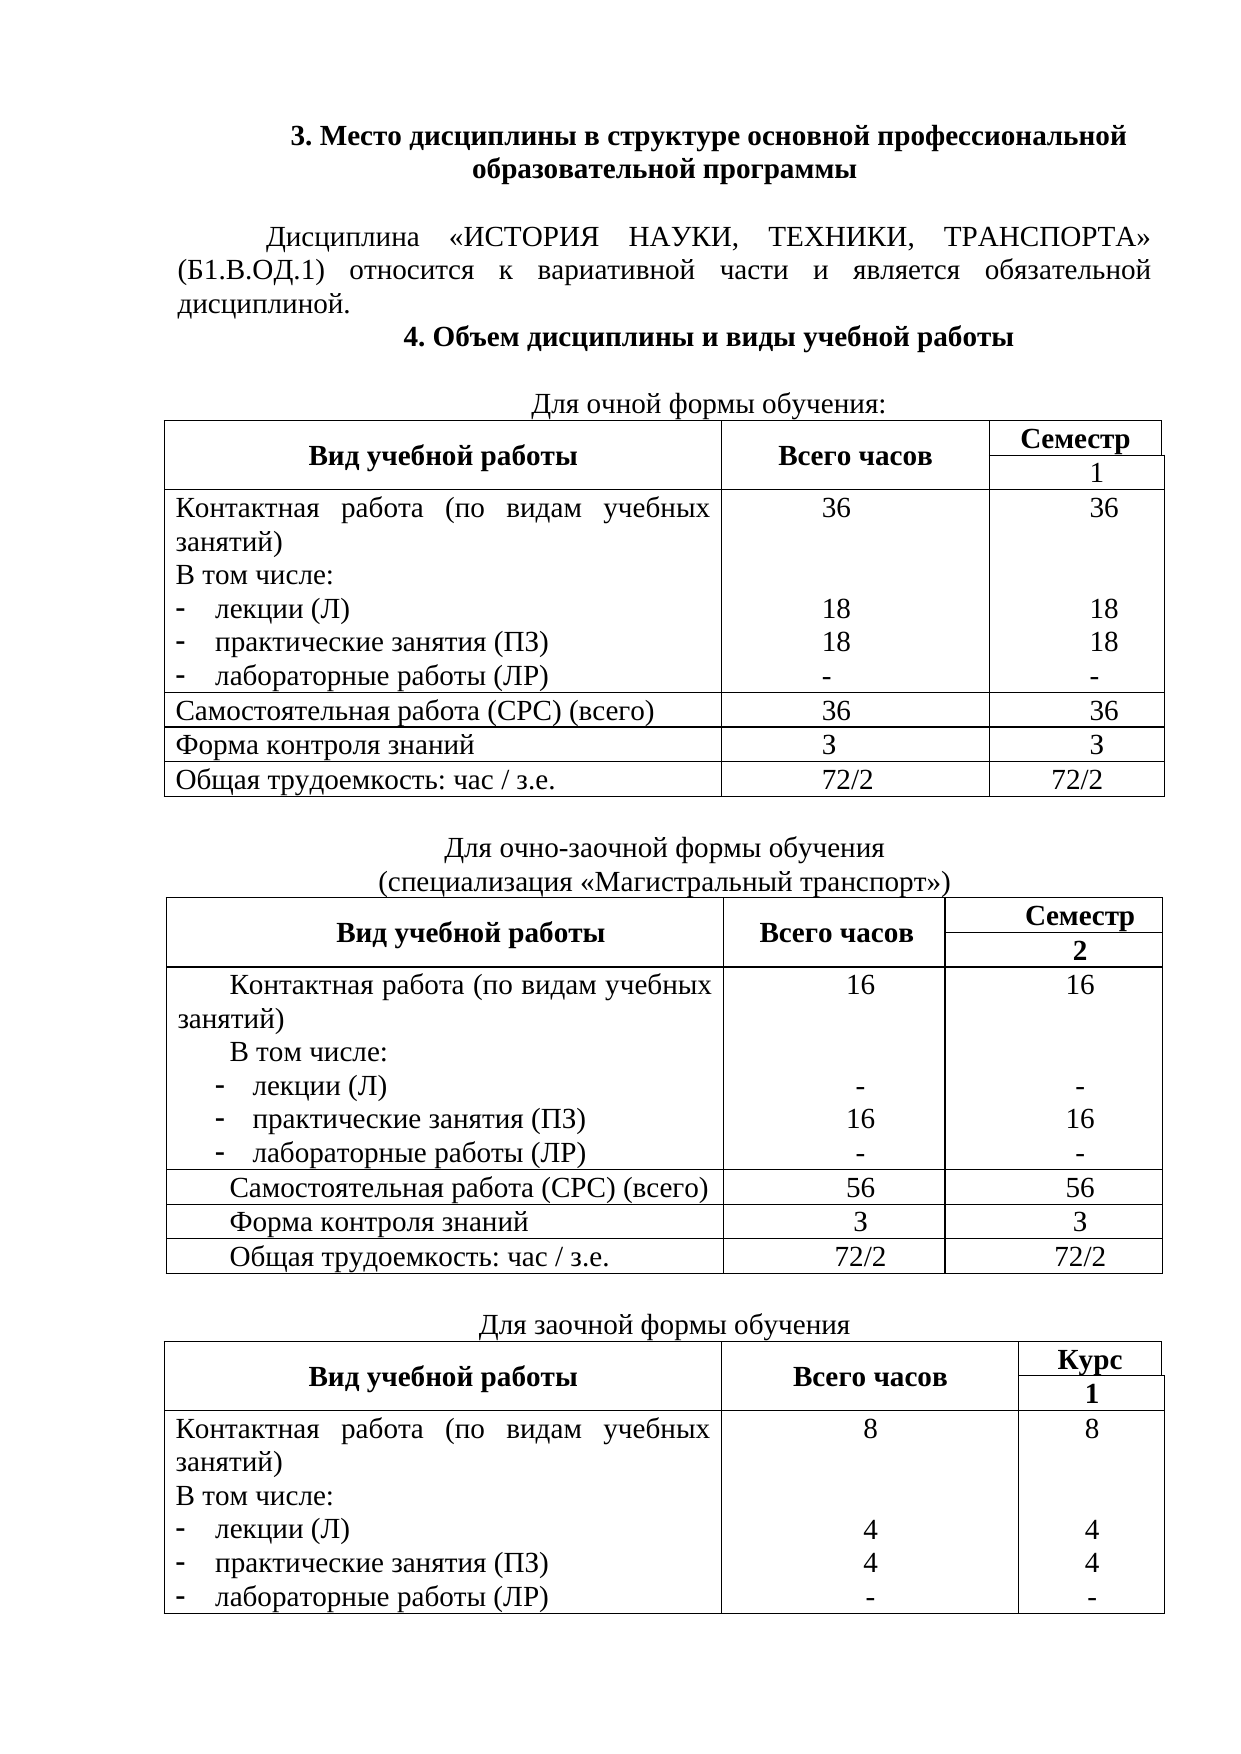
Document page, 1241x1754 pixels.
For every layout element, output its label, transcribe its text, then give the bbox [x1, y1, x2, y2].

table_cell 16 - 16 - [724, 968, 944, 1169]
table_cell 2 [946, 933, 1162, 966]
table_cell 1 [1019, 1376, 1164, 1410]
table_cell 72/2 [990, 762, 1164, 796]
table_cell З [946, 1205, 1162, 1238]
table_cell Форма контроля знаний [165, 728, 721, 761]
table_header Вид учебной работы [165, 421, 721, 489]
table_cell 36 [990, 693, 1164, 726]
table_cell 36 18 18 - [990, 490, 1164, 692]
table_cell 56 [724, 1170, 944, 1203]
table_header Семестр [990, 421, 1161, 454]
table_cell 72/2 [722, 762, 989, 796]
table_cell Общая трудоемкость: час / з.е. [167, 1239, 723, 1273]
table_header Всего часов [724, 898, 944, 966]
text Для очной формы обучения: [177, 386, 1152, 420]
table_cell 1 [990, 456, 1164, 489]
table_cell 36 18 18 - [722, 490, 989, 692]
text Дисциплина «ИСТОРИЯ НАУКИ, ТЕХНИКИ, ТРАНСПОРТА» (Б1.В.ОД.1) относится к вариативной части и является обязательной дисциплиной. [177, 219, 1152, 319]
table_cell 36 [722, 693, 989, 726]
table_header Вид учебной работы [165, 1342, 721, 1410]
table_cell З [990, 728, 1164, 761]
table_cell 8 4 4 - [1019, 1411, 1164, 1613]
table_cell Общая трудоемкость: час / з.е. [165, 762, 721, 796]
text 3. Место дисциплины в структуре основной профессиональной образовательной программы [177, 118, 1152, 185]
table_header Семестр [946, 898, 1162, 932]
table_header Курс [1019, 1342, 1161, 1375]
table_cell Самостоятельная работа (СРС) (всего) [167, 1170, 723, 1203]
table_header Вид учебной работы [167, 898, 723, 966]
text Для очно-заочной формы обучения [177, 830, 1152, 864]
table_cell З [724, 1205, 944, 1238]
table_cell Контактная работа (по видам учебных занятий) В том числе: лекции (Л) практические занятия (ПЗ) лабораторные работы (ЛР) [165, 1411, 721, 1613]
table_cell 8 4 4 - [722, 1411, 1018, 1613]
text (специализация «Магистральный транспорт») [177, 864, 1152, 897]
text 4. Объем дисциплины и виды учебной работы [177, 319, 1152, 353]
table_header Всего часов [722, 1342, 1018, 1410]
table_cell 72/2 [946, 1239, 1162, 1273]
table_cell 72/2 [724, 1239, 944, 1273]
table_cell Контактная работа (по видам учебных занятий) В том числе: лекции (Л) практические занятия (ПЗ) лабораторные работы (ЛР) [165, 490, 721, 692]
table_cell З [722, 728, 989, 761]
table_cell Самостоятельная работа (СРС) (всего) [165, 693, 721, 726]
table_cell 16 - 16 - [946, 968, 1162, 1169]
text Для заочной формы обучения [177, 1307, 1152, 1341]
table_cell Контактная работа (по видам учебных занятий) В том числе: лекции (Л) практические занятия (ПЗ) лабораторные работы (ЛР) [167, 968, 723, 1169]
table_header Всего часов [722, 421, 989, 489]
table_cell 56 [946, 1170, 1162, 1203]
table_cell Форма контроля знаний [167, 1205, 723, 1238]
